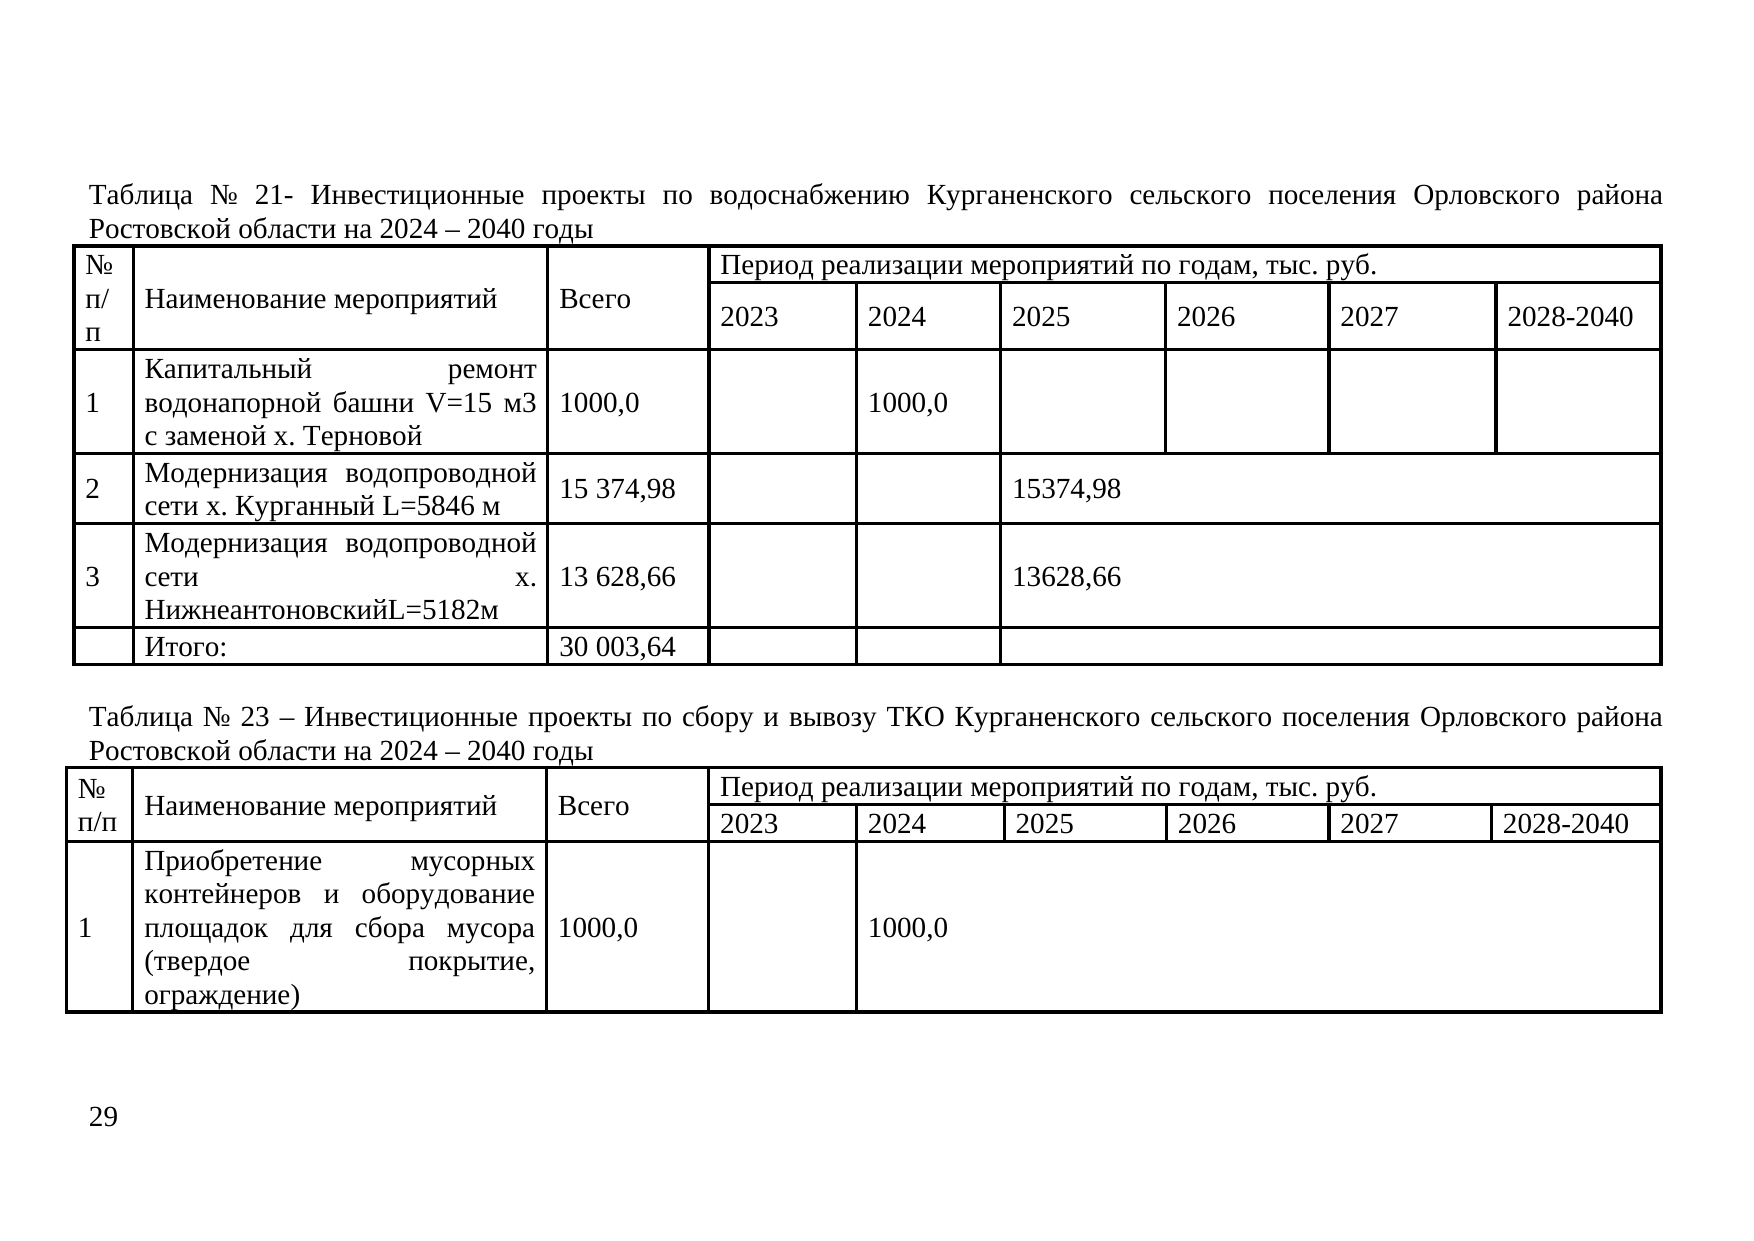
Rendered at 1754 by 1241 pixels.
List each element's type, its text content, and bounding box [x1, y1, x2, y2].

table_cell 15374,98 [1002, 455, 1659, 522]
table_cell [1002, 629, 1659, 662]
table_cell 13628,66 [1002, 525, 1659, 626]
table_header Период реализации мероприятий по годам, тыс. руб. [710, 769, 1659, 803]
table_cell 2028-2040 [1498, 284, 1659, 348]
table_cell 2024 [858, 284, 999, 348]
table_cell 2024 [858, 806, 1003, 839]
table_cell 13 628,66 [549, 525, 707, 626]
table_cell 2026 [1167, 284, 1327, 348]
table_cell 3 [76, 525, 132, 626]
table_cell 2023 [711, 284, 855, 348]
table_cell 1000,0 [548, 843, 707, 1010]
table_cell 30 003,64 [549, 629, 707, 662]
table_cell 2025 [1006, 806, 1165, 839]
table_header № п/п [68, 769, 131, 839]
table_cell [711, 455, 855, 522]
table_cell [858, 629, 999, 662]
table_cell Приобретение мусорных контейнеров и оборудование площадок для сбора мусора (твердое покрытие, ограждение) [134, 843, 545, 1010]
table_cell 15 374,98 [549, 455, 707, 522]
table_cell [76, 629, 132, 662]
table_cell [711, 351, 855, 452]
table_header Наименование мероприятий [135, 248, 546, 348]
table_cell 1 [76, 351, 132, 452]
table_cell 2028-2040 [1493, 806, 1659, 839]
table_cell [1002, 351, 1164, 452]
text Таблица № 23 – Инвестиционные проекты по сбору и вывозу ТКО Курганенского сельского поселения Орловского района Ростовской области на 2024 – 2040 годы [89, 699, 1665, 766]
table_cell 2 [76, 455, 132, 522]
table_cell Модернизация водопроводной сети х. Курганный L=5846 м [135, 455, 546, 522]
text Таблица № 21- Инвестиционные проекты по водоснабжению Курганенского сельского поселения Орловского района Ростовской области на 2024 – 2040 годы [89, 177, 1665, 244]
table_cell 2023 [710, 806, 855, 839]
table_cell 2027 [1331, 806, 1490, 839]
table_cell 1000,0 [549, 351, 707, 452]
table_cell 1000,0 [858, 351, 999, 452]
table_cell Модернизация водопроводной сети х. НижнеантоновскийL=5182м [135, 525, 546, 626]
table_cell [1331, 351, 1494, 452]
table_cell [711, 629, 855, 662]
table_cell 1000,0 [858, 843, 1659, 1010]
table_cell [710, 843, 855, 1010]
table_cell 2027 [1331, 284, 1494, 348]
table_header Период реализации мероприятий по годам, тыс. руб. [711, 248, 1659, 281]
table_header Всего [549, 248, 707, 348]
table_cell [858, 455, 999, 522]
table_cell Капитальный ремонт водонапорной башни V=15 м3 с заменой х. Терновой [135, 351, 546, 452]
table_cell 2026 [1168, 806, 1327, 839]
table_cell 2025 [1002, 284, 1164, 348]
table_header Наименование мероприятий [134, 769, 545, 839]
table_cell 1 [68, 843, 131, 1010]
table_header № п/п [76, 248, 132, 348]
table_cell [858, 525, 999, 626]
table_cell Итого: [135, 629, 546, 662]
table_cell [711, 525, 855, 626]
table_cell [1167, 351, 1327, 452]
table_cell [1498, 351, 1659, 452]
table_header Всего [548, 769, 707, 839]
